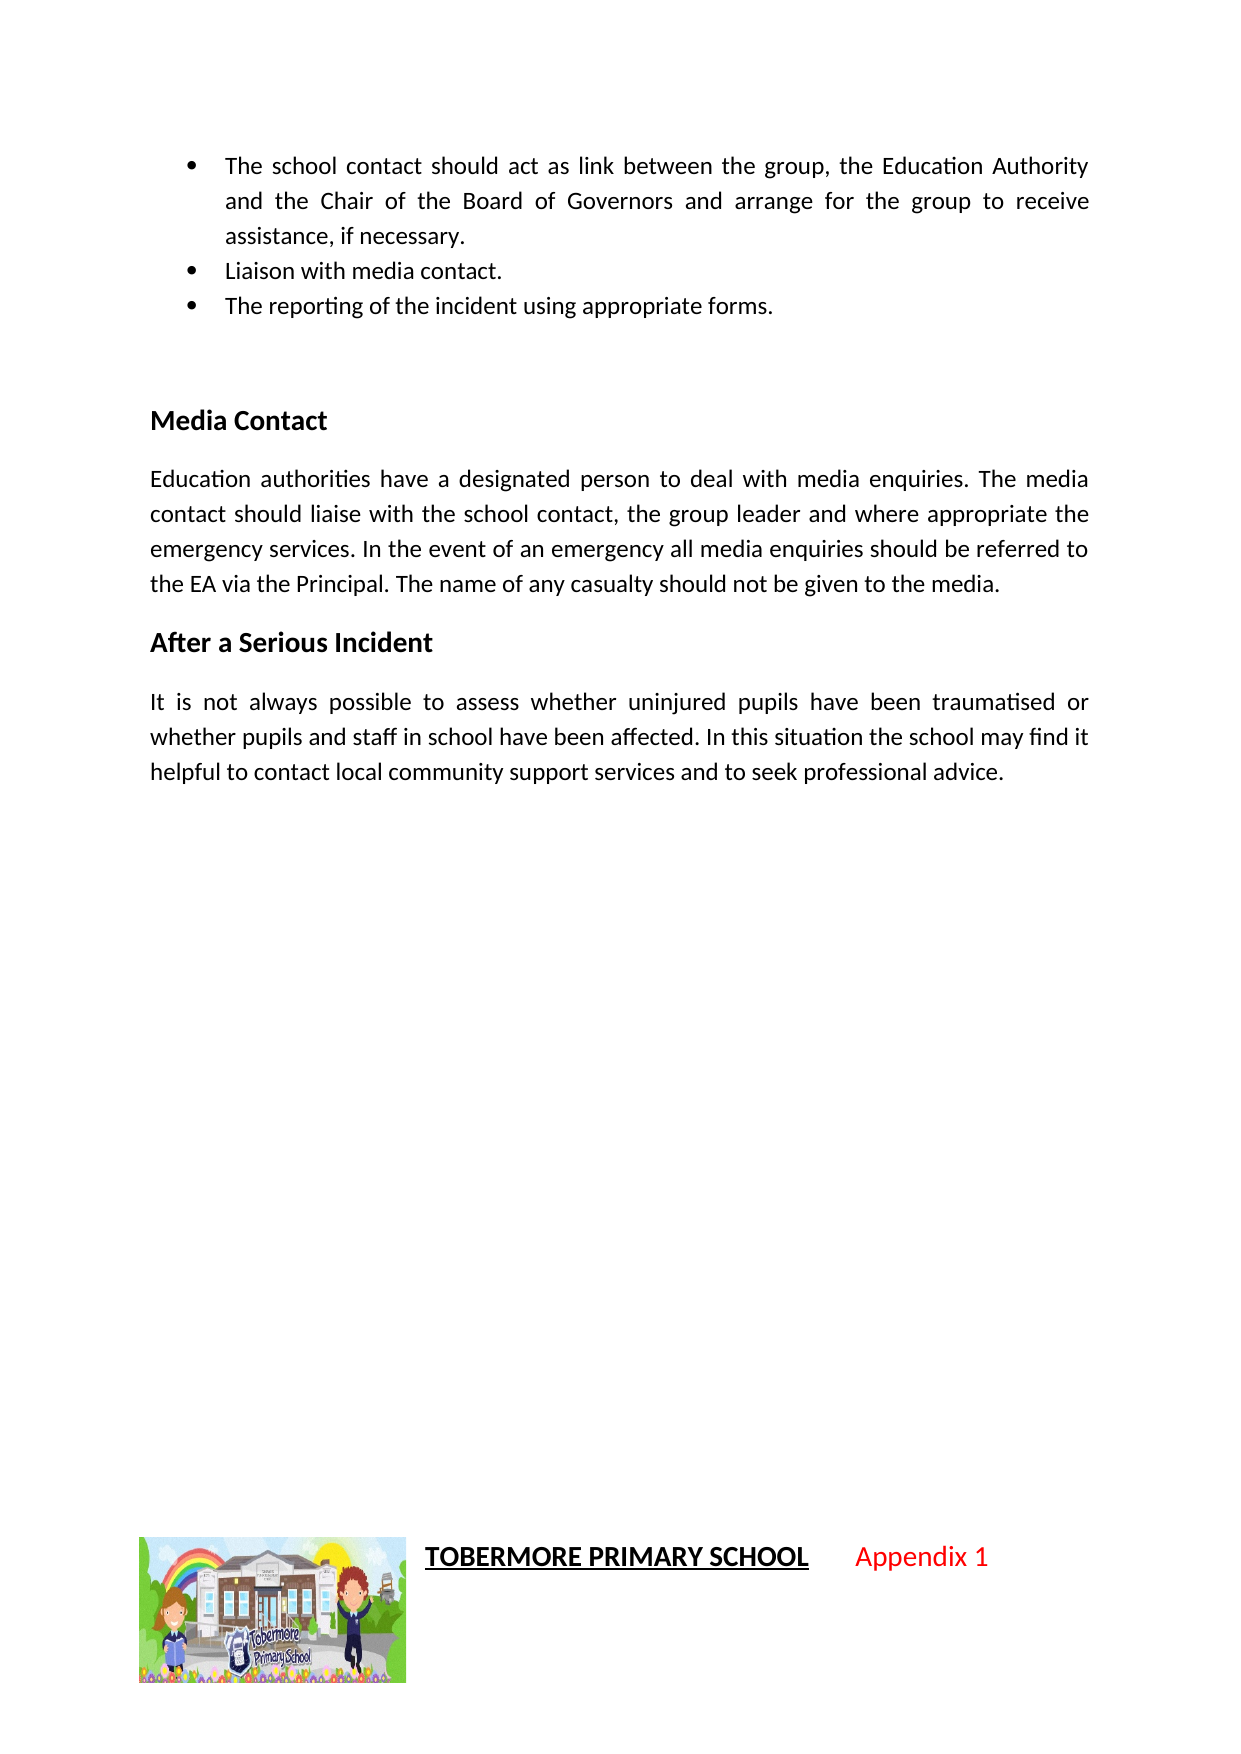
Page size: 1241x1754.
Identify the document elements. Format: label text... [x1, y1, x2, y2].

text Education authorities have a designated person to deal with media enquiries. The media contact should liaise with the school contact, the group leader and where appropriate the emergency services. In the event of an emergency all media enquiries should be referred to the EA via the Principal. The name of any casualty should not be given to the media. [150, 463, 1090, 599]
text Media Contact [150, 402, 1090, 437]
list The school contact should act as link between the group, the Education Authority and the Chair of the Board of Governors and arrange for the group to receive assistance, if necessary. [187, 150, 1090, 251]
text It is not always possible to assess whether uninjured pupils have been traumatised or whether pupils and staff in school have been affected. In this situation the school may find it helpful to contact local community support services and to seek professional advice. [150, 686, 1090, 787]
text After a Serious Incident [150, 624, 1090, 660]
list The reporting of the incident using appropriate forms. [187, 290, 1090, 321]
text TOBERMORE PRIMARY SCHOOL Appendix 1 [407, 1538, 1090, 1573]
list Liaison with media contact. [187, 255, 1090, 286]
picture [139, 1537, 407, 1683]
